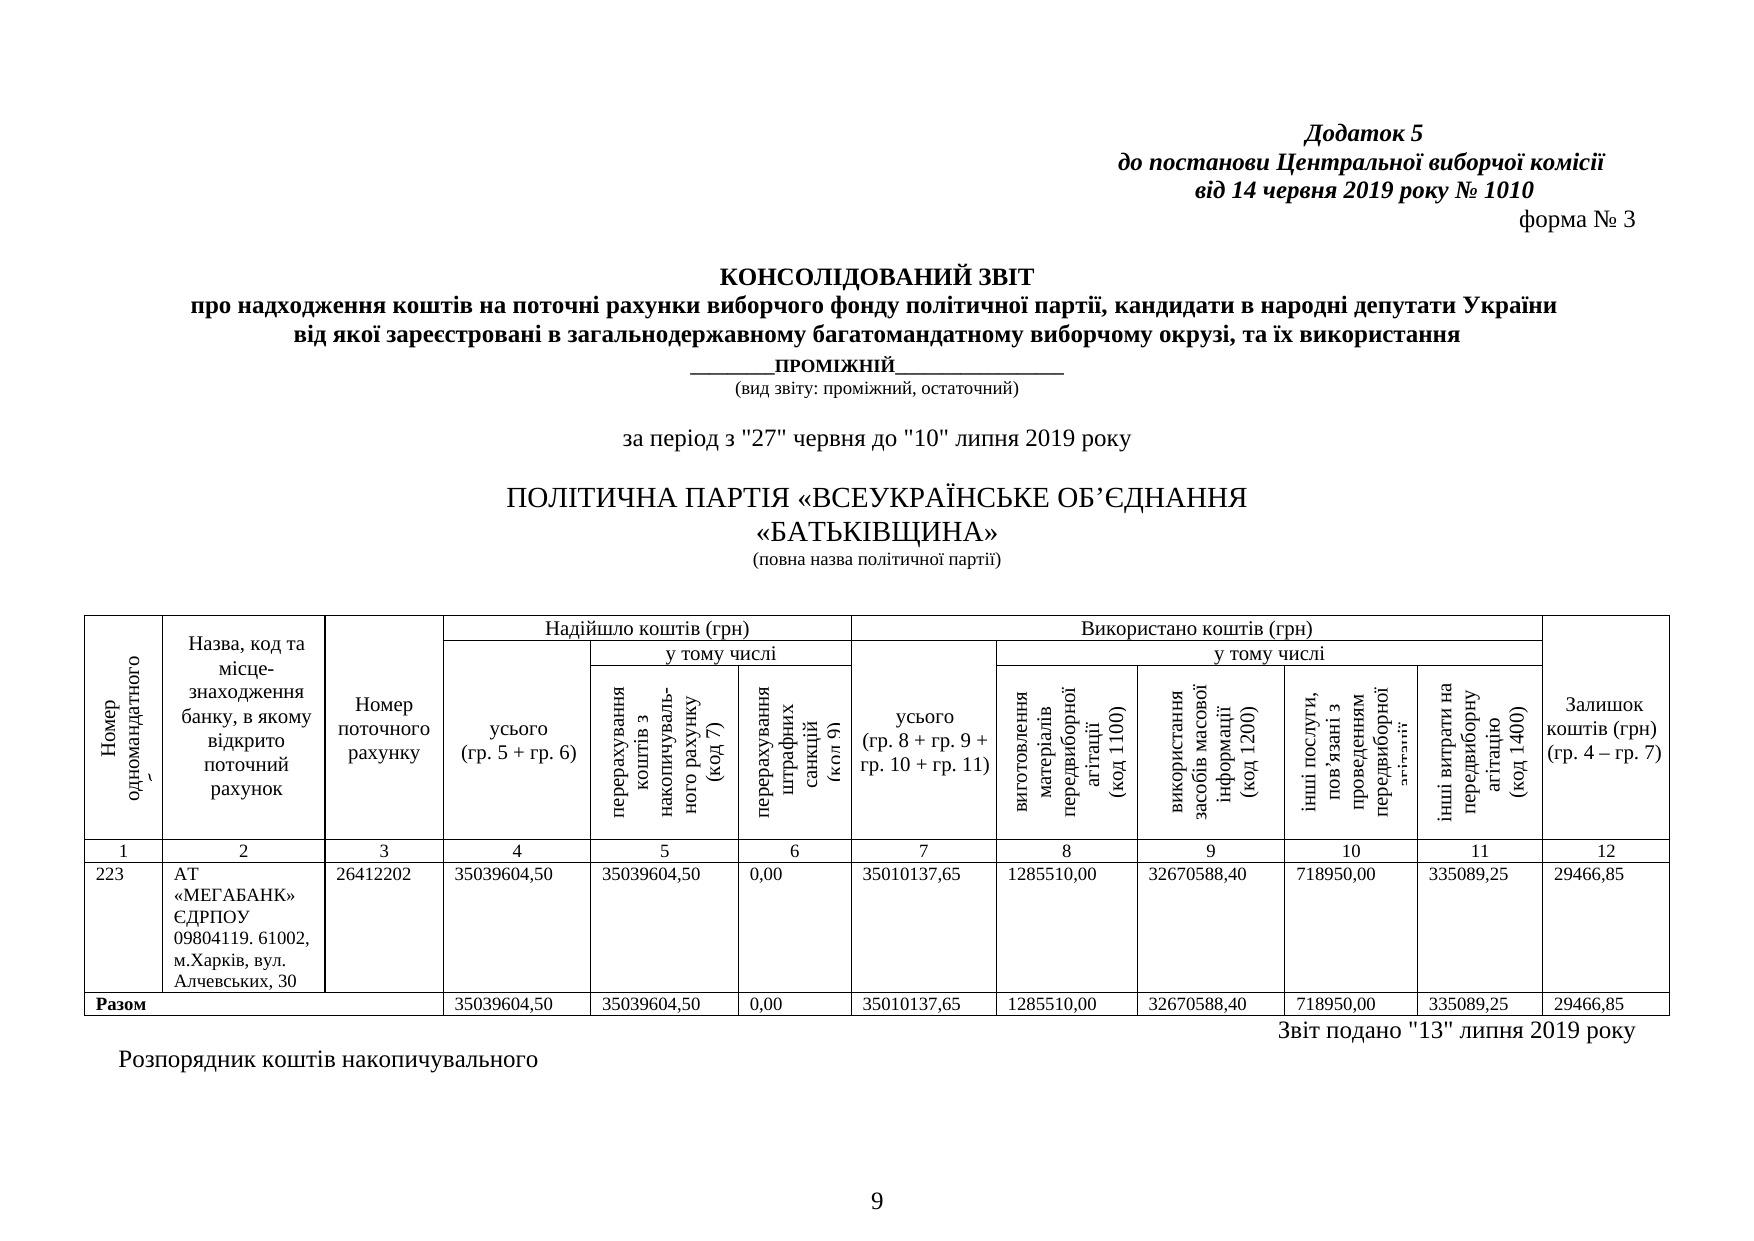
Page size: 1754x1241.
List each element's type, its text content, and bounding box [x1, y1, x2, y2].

table_cell інші послуги, пов’язані з проведенням передвиборної агітації (код 1300) [1285, 666, 1417, 839]
table_cell 11 [1418, 840, 1542, 862]
table_cell виготовлення матеріалів передвиборної агітації (код 1100) [997, 666, 1137, 839]
table_cell усього (гр. 5 + гр. 6) [444, 641, 590, 839]
table_cell 35039604,50 [444, 863, 590, 992]
table_cell 2 [163, 840, 324, 862]
table_cell 35010137,65 [852, 863, 996, 992]
text до постанови Центральної виборчої комісії від 14 червня 2019 року № 1010 [1093, 147, 1636, 204]
text форма № 3 [118, 204, 1636, 233]
table_cell інші витрати на передвиборну агітацію (код 1400) [1418, 666, 1542, 839]
text (вид звіту: проміжний, остаточний) [118, 377, 1636, 398]
table_cell 0,00 [739, 863, 851, 992]
table_header Номер одномандатного виборчого округу [85, 616, 162, 839]
table_header Номер поточного рахунку [326, 616, 443, 839]
text _________ПРОМІЖНІЙ__________________ [118, 355, 1636, 377]
table_cell 8 [997, 840, 1137, 862]
table_cell 718950,00 [1285, 993, 1417, 1014]
table_header Надійшло коштів (грн) [444, 616, 851, 640]
table_header Назва, код та місце- знаходження банку, в якому відкрито поточний рахунок [163, 616, 324, 839]
table_cell використання засобів масової інформації (код 1200) [1138, 666, 1284, 839]
table_cell 29466,85 [1543, 993, 1669, 1014]
table_cell 35039604,50 [591, 863, 738, 992]
text «БАТЬКІВЩИНА» (повна назва політичної партії) [118, 514, 1636, 603]
table_cell 335089,25 [1418, 993, 1542, 1014]
table_cell перерахування штрафних санкцій (код 9) [739, 666, 851, 839]
table_cell 7 [852, 840, 996, 862]
table_cell 32670588,40 [1138, 863, 1284, 992]
table_header Залишок коштів (грн) (гр. 4 – гр. 7) [1543, 616, 1669, 839]
text Звіт подано "13" липня 2019 року [118, 1016, 1636, 1044]
table_cell 35010137,65 [852, 993, 996, 1014]
table_cell 6 [739, 840, 851, 862]
table_cell 35039604,50 [444, 993, 590, 1014]
text Додаток 5 [1093, 118, 1636, 147]
table_cell 5 [591, 840, 738, 862]
table_cell 1 [85, 840, 162, 862]
table_cell 0,00 [739, 993, 851, 1014]
table_cell 1285510,00 [997, 993, 1137, 1014]
table_cell усього (гр. 8 + гр. 9 + гр. 10 + гр. 11) [852, 641, 996, 839]
table_cell у тому числі [591, 641, 851, 665]
text за період з "27" червня до "10" липня 2019 року [118, 398, 1636, 451]
table_cell 10 [1285, 840, 1417, 862]
table_cell АТ «МЕГАБАНК» ЄДРПОУ 09804119. 61002, м.Харків, вул. Алчевських, 30 [163, 863, 324, 992]
table_cell перерахування коштів з накопичуваль-ного рахунку (код 7) [591, 666, 738, 839]
table_cell 223 [85, 863, 162, 992]
table_cell 4 [444, 840, 590, 862]
table_cell Разом [85, 993, 443, 1014]
text КОНСОЛІДОВАНИЙ ЗВІТ [118, 262, 1636, 291]
table_header Використано коштів (грн) [852, 616, 1542, 640]
table_cell 32670588,40 [1138, 993, 1284, 1014]
table_cell 29466,85 [1543, 863, 1669, 992]
table_cell у тому числі [997, 641, 1542, 665]
table_cell 35039604,50 [591, 993, 738, 1014]
table_cell 12 [1543, 840, 1669, 862]
table_cell 718950,00 [1285, 863, 1417, 992]
table_cell 1285510,00 [997, 863, 1137, 992]
text Розпорядник коштів накопичувального [118, 1044, 1636, 1073]
table_cell 26412202 [326, 863, 443, 992]
table_cell 9 [1138, 840, 1284, 862]
text ПОЛІТИЧНА ПАРТІЯ «ВСЕУКРАЇНСЬКЕ ОБ’ЄДНАННЯ [118, 481, 1636, 514]
table_cell 335089,25 [1418, 863, 1542, 992]
table_cell 3 [326, 840, 443, 862]
text про надходження коштів на поточні рахунки виборчого фонду політичної партії, кандидати в народні депутати України від якої зареєстровані в загальнодержавному багатомандатному виборчому окрузі, та їх використання [118, 291, 1636, 348]
